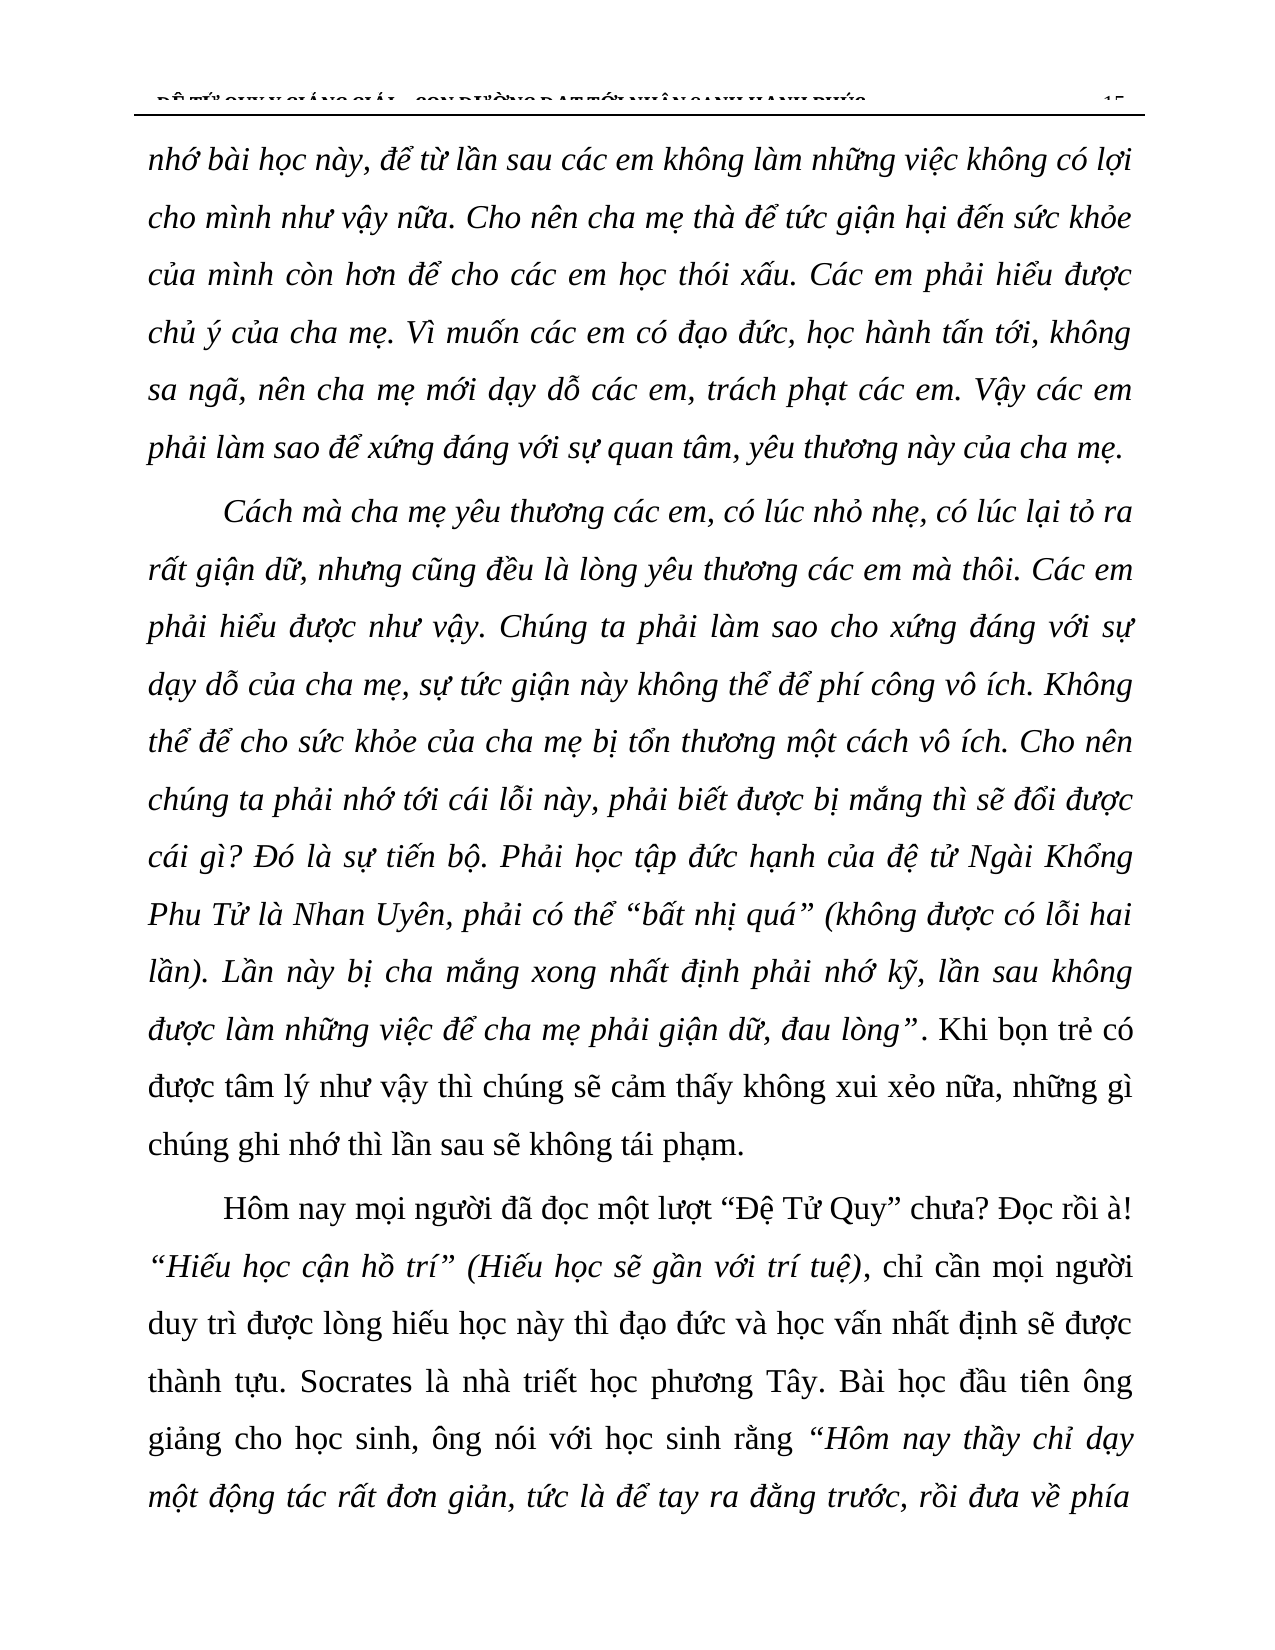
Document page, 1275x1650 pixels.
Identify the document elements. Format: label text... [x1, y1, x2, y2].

text Cách mà cha mẹ yêu thương các em, có lúc nhỏ nhẹ, có lúc lại tỏ ra rất giận dữ, nhưng cũng đều là lòng yêu thương các em mà thôi. Các em phải hiểu được như vậy. Chúng ta phải làm sao cho xứng đáng với sự dạy dỗ của cha mẹ, sự tức giận này không thể để phí công vô ích. Không thể để cho sức khỏe của cha mẹ bị tổn thương một cách vô ích. Cho nên chúng ta phải nhớ tới cái lỗi này, phải biết được bị mắng thì sẽ đổi được cái gì? Đó là sự tiến bộ. Phải học tập đức hạnh của đệ tử Ngài Khổng Phu Tử là Nhan Uyên, phải có thể “bất nhị quá” (không được có lỗi hai lần). Lần này bị cha mắng xong nhất định phải nhớ kỹ, lần sau không được làm những việc để cha mẹ phải giận dữ, đau lòng”. Khi bọn trẻ có được tâm lý như vậy thì chúng sẽ cảm thấy không xui xẻo nữa, những gì chúng ghi nhớ thì lần sau sẽ không tái phạm. [148, 492, 1134, 1162]
text nhớ bài học này, để từ lần sau các em không làm những việc không có lợi cho mình như vậy nữa. Cho nên cha mẹ thà để tức giận hại đến sức khỏe của mình còn hơn để cho các em học thói xấu. Các em phải hiểu được chủ ý của cha mẹ. Vì muốn các em có đạo đức, học hành tấn tới, không sa ngã, nên cha mẹ mới dạy dỗ các em, trách phạt các em. Vậy các em phải làm sao để xứng đáng với sự quan tâm, yêu thương này của cha mẹ. [148, 139, 1134, 465]
text Hôm nay mọi người đã đọc một lượt “Đệ Tử Quy” chưa? Đọc rồi à! “Hiếu học cận hồ trí” (Hiếu học sẽ gần với trí tuệ), chỉ cần mọi người duy trì được lòng hiếu học này thì đạo đức và học vấn nhất định sẽ được thành tựu. Socrates là nhà triết học phương Tây. Bài học đầu tiên ông giảng cho học sinh, ông nói với học sinh rằng “Hôm nay thầy chỉ dạy một động tác rất đơn giản, tức là để tay ra đằng trước, rồi đưa về phía [148, 1188, 1134, 1514]
